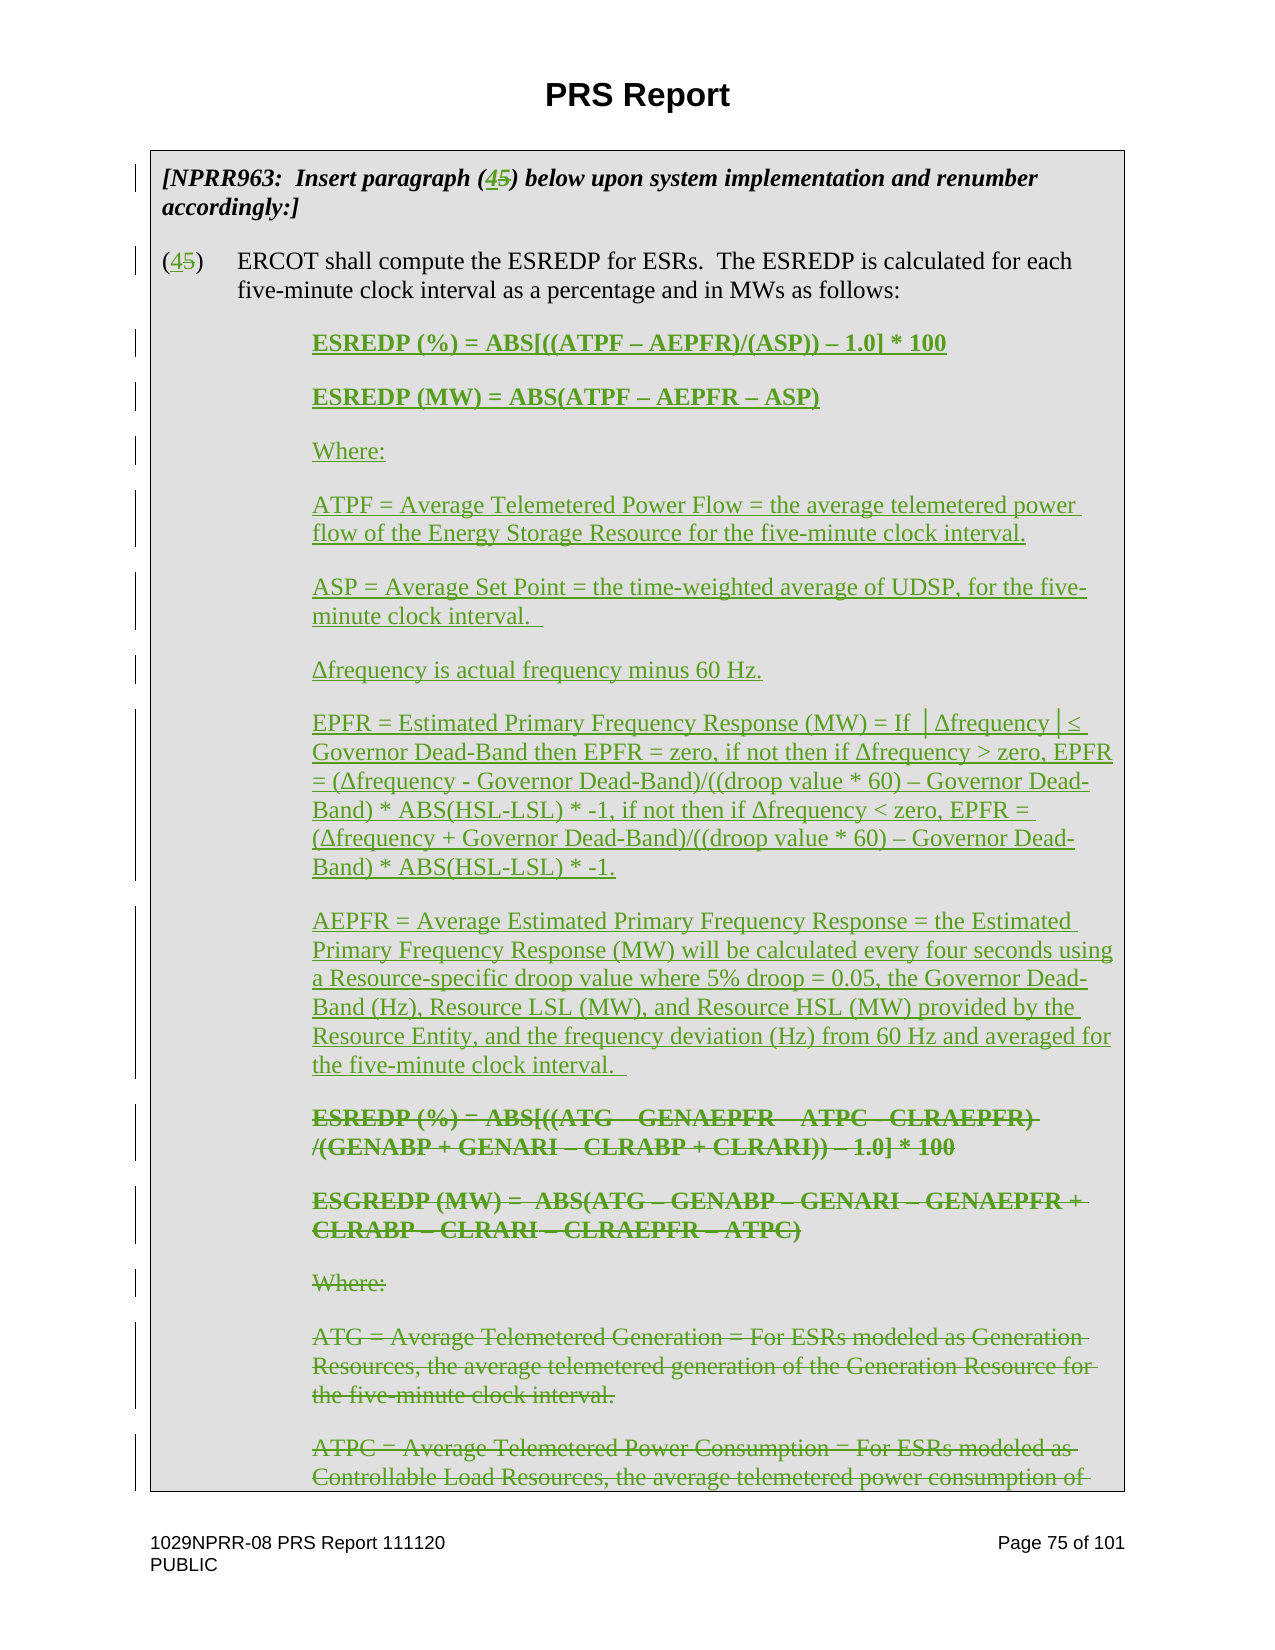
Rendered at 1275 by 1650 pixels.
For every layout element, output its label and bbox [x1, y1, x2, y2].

table_header [151, 151, 1124, 1491]
